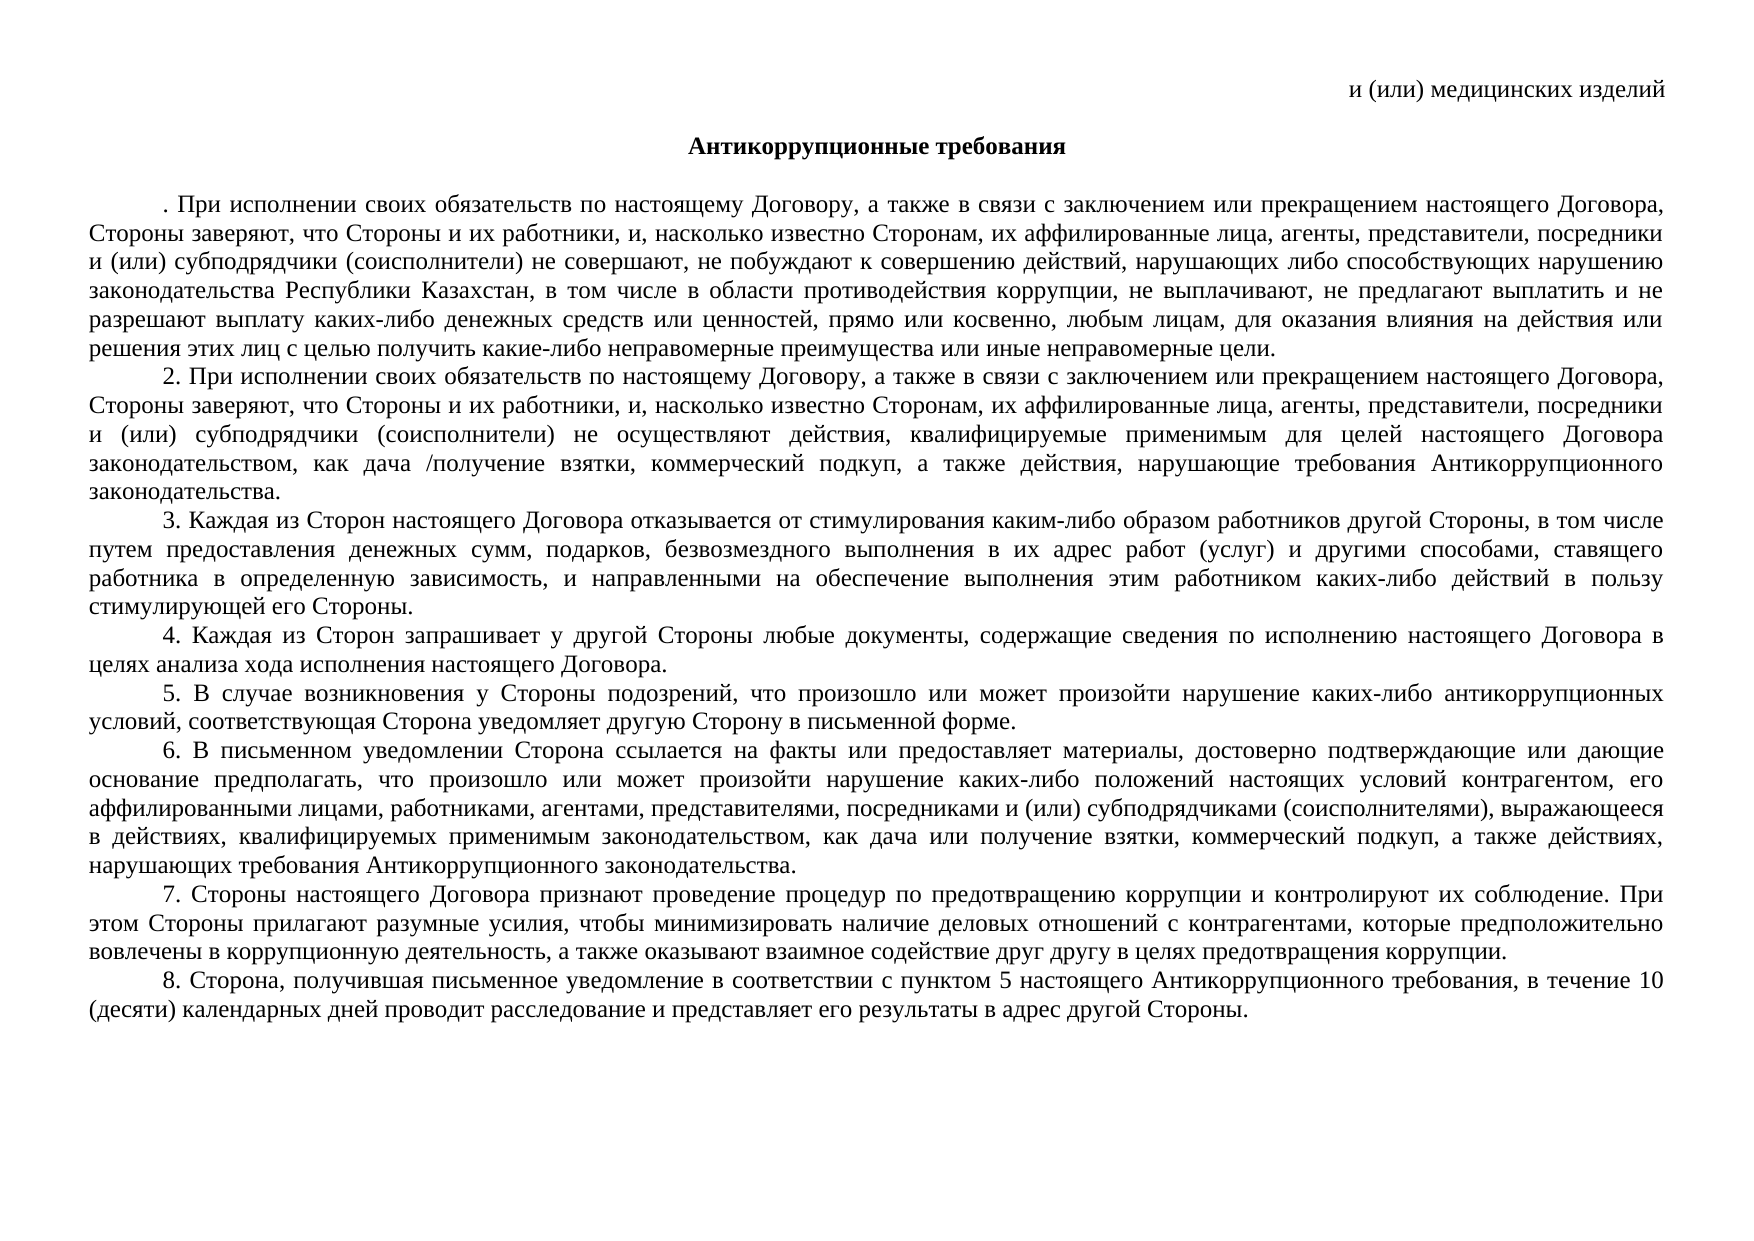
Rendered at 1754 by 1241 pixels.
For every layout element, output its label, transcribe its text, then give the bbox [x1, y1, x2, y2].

text Антикоррупционные требования [89, 131, 1665, 160]
text 2. При исполнении своих обязательств по настоящему Договору, а также в связи с заключением или прекращением настоящего Договора, Стороны заверяют, что Стороны и их работники, и, насколько известно Сторонам, их аффилированные лица, агенты, представители, посредники и (или) субподрядчики (соисполнители) не осуществляют действия, квалифицируемые применимым для целей настоящего Договора законодательством, как дача /получение взятки, коммерческий подкуп, а также действия, нарушающие требования Антикоррупционного законодательства. [89, 361, 1665, 505]
text 7. Стороны настоящего Договора признают проведение процедур по предотвращению коррупции и контролируют их соблюдение. При этом Стороны прилагают разумные усилия, чтобы минимизировать наличие деловых отношений с контрагентами, которые предположительно вовлечены в коррупционную деятельность, а также оказывают взаимное содействие друг другу в целях предотвращения коррупции. [89, 879, 1665, 965]
text 8. Сторона, получившая письменное уведомление в соответствии с пунктом 5 настоящего Антикоррупционного требования, в течение 10 (десяти) календарных дней проводит расследование и представляет его результаты в адрес другой Стороны. [89, 965, 1665, 1023]
text и (или) медицинских изделий [89, 74, 1665, 103]
text . При исполнении своих обязательств по настоящему Договору, а также в связи с заключением или прекращением настоящего Договора, Стороны заверяют, что Стороны и их работники, и, насколько известно Сторонам, их аффилированные лица, агенты, представители, посредники и (или) субподрядчики (соисполнители) не совершают, не побуждают к совершению действий, нарушающих либо способствующих нарушению законодательства Республики Казахстан, в том числе в области противодействия коррупции, не выплачивают, не предлагают выплатить и не разрешают выплату каких-либо денежных средств или ценностей, прямо или косвенно, любым лицам, для оказания влияния на действия или решения этих лиц с целью получить какие-либо неправомерные преимущества или иные неправомерные цели. [89, 189, 1665, 361]
text 6. В письменном уведомлении Сторона ссылается на факты или предоставляет материалы, достоверно подтверждающие или дающие основание предполагать, что произошло или может произойти нарушение каких-либо положений настоящих условий контрагентом, его аффилированными лицами, работниками, агентами, представителями, посредниками и (или) субподрядчиками (соисполнителями), выражающееся в действиях, квалифицируемых применимым законодательством, как дача или получение взятки, коммерческий подкуп, а также действиях, нарушающих требования Антикоррупционного законодательства. [89, 735, 1665, 879]
text 3. Каждая из Сторон настоящего Договора отказывается от стимулирования каким-либо образом работников другой Стороны, в том числе путем предоставления денежных сумм, подарков, безвозмездного выполнения в их адрес работ (услуг) и другими способами, ставящего работника в определенную зависимость, и направленными на обеспечение выполнения этим работником каких-либо действий в пользу стимулирующей его Стороны. [89, 505, 1665, 620]
text 4. Каждая из Сторон запрашивает у другой Стороны любые документы, содержащие сведения по исполнению настоящего Договора в целях анализа хода исполнения настоящего Договора. [89, 620, 1665, 678]
text 5. В случае возникновения у Стороны подозрений, что произошло или может произойти нарушение каких-либо антикоррупционных условий, соответствующая Сторона уведомляет другую Сторону в письменной форме. [89, 678, 1665, 735]
